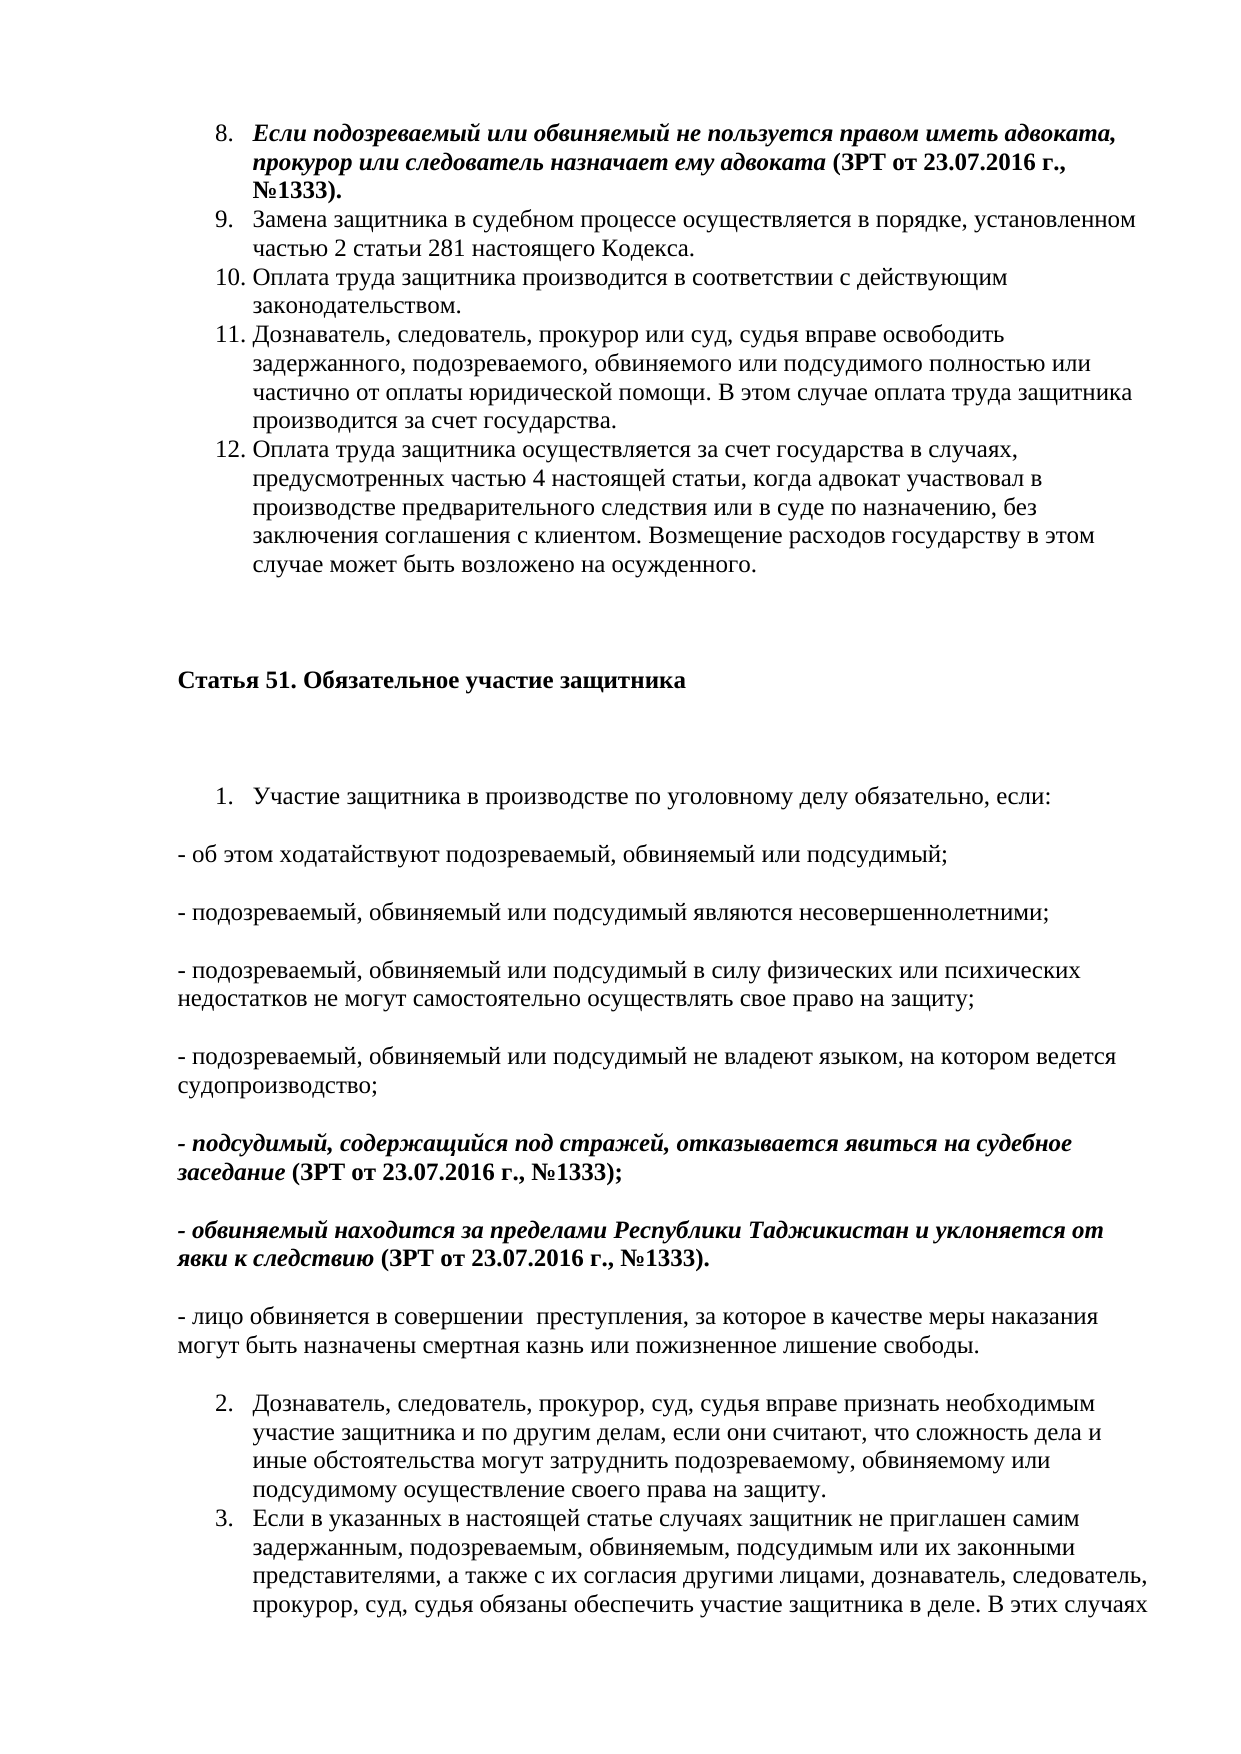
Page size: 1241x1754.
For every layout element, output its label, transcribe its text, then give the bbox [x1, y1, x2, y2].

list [215, 1503, 1152, 1618]
list Если подозреваемый или обвиняемый не пользуется правом иметь адвоката, прокурор или следователь назначает ему адвоката (ЗРТ от 23.07.2016 г., №1333). [215, 118, 1152, 204]
list Оплата труда защитника производится в соответствии с действующим законодательством. [215, 262, 1152, 319]
list Дознаватель, следователь, прокурор или суд, судья вправе освободить задержанного, подозреваемого, обвиняемого или подсудимого полностью или частично от оплаты юридической помощи. В этом случае оплата труда защитника производится за счет государства. [215, 319, 1152, 434]
list Оплата труда защитника осуществляется за счет государства в случаях, предусмотренных частью 4 настоящей статьи, когда адвокат участвовал в производстве предварительного следствия или в суде по назначению, без заключения соглашения с клиентом. Возмещение расходов государству в этом случае может быть возложено на осужденного. [215, 434, 1152, 578]
list Дознаватель, следователь, прокурор, суд, судья вправе признать необходимым участие защитника и по другим делам, если они считают, что сложность дела и иные обстоятельства могут затруднить подозреваемому, обвиняемому или подсудимому осуществление своего права на защиту. [215, 1388, 1152, 1503]
text - подозреваемый, обвиняемый или подсудимый в силу физических или психических недостатков не могут самостоятельно осуществлять свое право на защиту; [177, 955, 1152, 1012]
list Участие защитника в производстве по уголовному делу обязательно, если: [215, 781, 1152, 810]
subtitle Статья 51. Обязательное участие защитника [177, 665, 1152, 694]
text - подозреваемый, обвиняемый или подсудимый не владеют языком, на котором ведется судопроизводство; [177, 1041, 1152, 1099]
text - подозреваемый, обвиняемый или подсудимый являются несовершеннолетними; [177, 897, 1152, 926]
list Замена защитника в судебном процессе осуществляется в порядке, установленном частью 2 статьи 281 настоящего Кодекса. [215, 204, 1152, 262]
text - обвиняемый находится за пределами Республики Таджикистан и уклоняется от явки к следствию (ЗРТ от 23.07.2016 г., №1333). [177, 1215, 1152, 1272]
text - лицо обвиняется в совершении преступления, за которое в качестве меры наказания могут быть назначены смертная казнь или пожизненное лишение свободы. [177, 1301, 1152, 1359]
text - об этом ходатайствуют подозреваемый, обвиняемый или подсудимый; [177, 839, 1152, 868]
text - подсудимый, содержащийся под стражей, отказывается явиться на судебное заседание (ЗРТ от 23.07.2016 г., №1333); [177, 1128, 1152, 1186]
